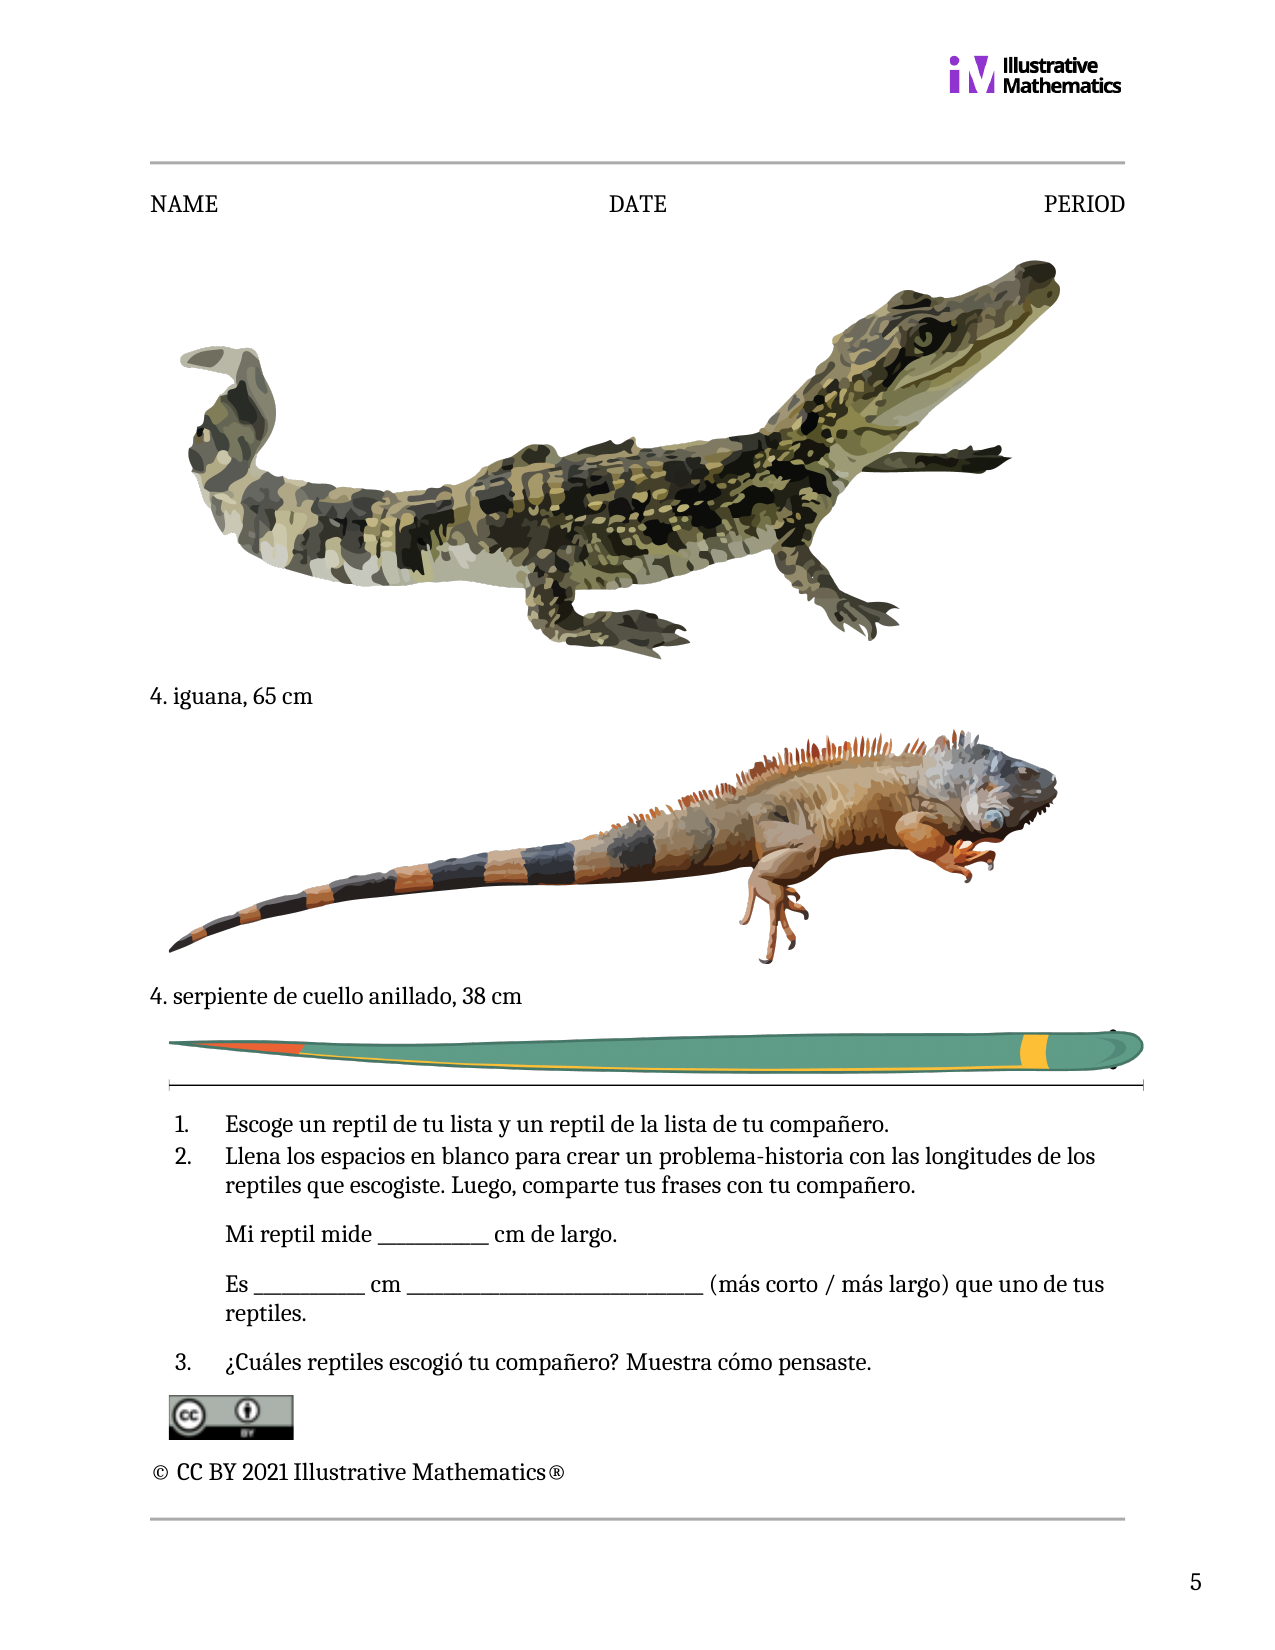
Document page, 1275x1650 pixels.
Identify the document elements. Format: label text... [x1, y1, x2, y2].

picture [168, 1395, 294, 1440]
list Escoge un reptil de tu lista y un reptil de la lista de tu compañero. [175, 1109, 1125, 1138]
text 4. serpiente de cuello anillado, 38 cm [150, 982, 1125, 1011]
text 4. iguana, 65 cm [150, 682, 1125, 711]
list Mi reptil mide ____________ cm de largo. [175, 1220, 1125, 1249]
picture [168, 1029, 1144, 1091]
list Llena los espacios en blanco para crear un problema-historia con las longitudes de los reptiles que escogiste. Luego, comparte tus frases con tu compañero. [175, 1142, 1125, 1199]
picture [168, 247, 1072, 664]
picture [168, 729, 1058, 964]
list ¿Cuáles reptiles escogió tu compañero? Muestra cómo pensaste. [175, 1348, 1125, 1377]
list Es ____________ cm ________________________________ (más corto / más largo) que uno de tus reptiles. [175, 1270, 1125, 1327]
text © CC BY 2021 Illustrative Mathematics® [150, 1458, 1125, 1487]
picture [949, 55, 1121, 93]
